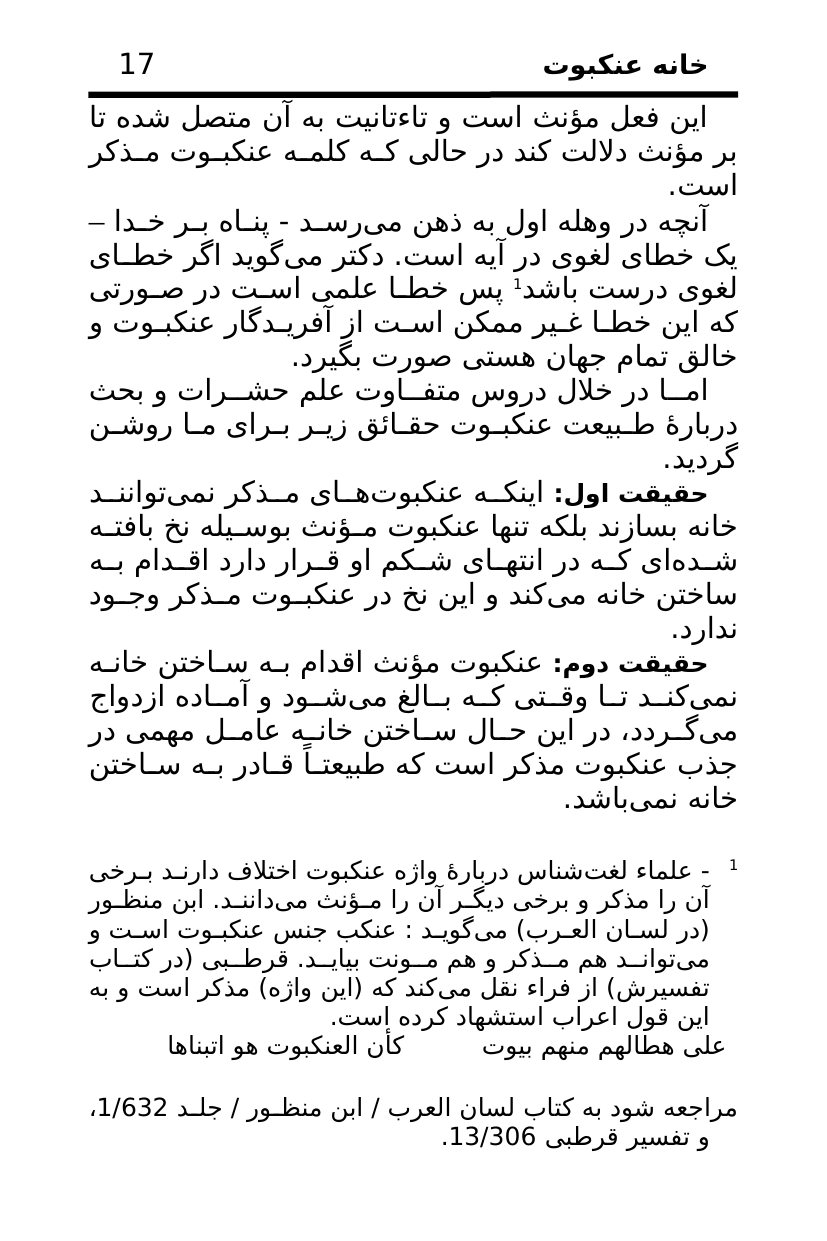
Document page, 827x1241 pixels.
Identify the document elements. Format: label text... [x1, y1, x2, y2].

text این فعل مؤنث است و تاءتانیت به آن متصل شده تا بر مؤنث دلالت کند در حالی که کلمه عنکبوت مذکر است. [89, 100, 738, 202]
text حقیقت دوم: عنکبوت مؤنث اقدام به ساختن خانه نمی‌کند تا وقتی که بالغ می‌شود و آماده ازدواج می‌گردد، در این حال ساختن خانه عامل مهمی در جذب عنکبوت مذکر است که طبیعتاً قادر به ساختن خانه نمی‌باشد. [89, 645, 738, 815]
text آنچه در وهله اول به ذهن می‌رسد - پناه بر خدا – یک خطای لغوی در آیه است. دکتر می‌گوید اگر خطای لغوی درست باشد پس خطا علمی است در صورتی که این خطا غیر ممکن است از آفریدگار عنکبوت و خالق تمام جهان هستی صورت بگیرد. [89, 202, 738, 374]
text حقیقت اول: اینکه عنکبوت‌های مذکر نمی‌توانند خانه بسازند بلکه تنها عنکبوت مؤنث بوسیله نخ بافته شده‌ای که در انتهای شکم او قرار دارد اقدام به ساختن خانه می‌کند و این نخ در عنکبوت مذکر وجود ندارد. [89, 476, 738, 645]
text اما در خلال دروس متفاوت علم حشرات و بحث دربارۀ طبیعت عنکبوت حقائق زیر برای ما روشن گردید. [89, 374, 738, 476]
